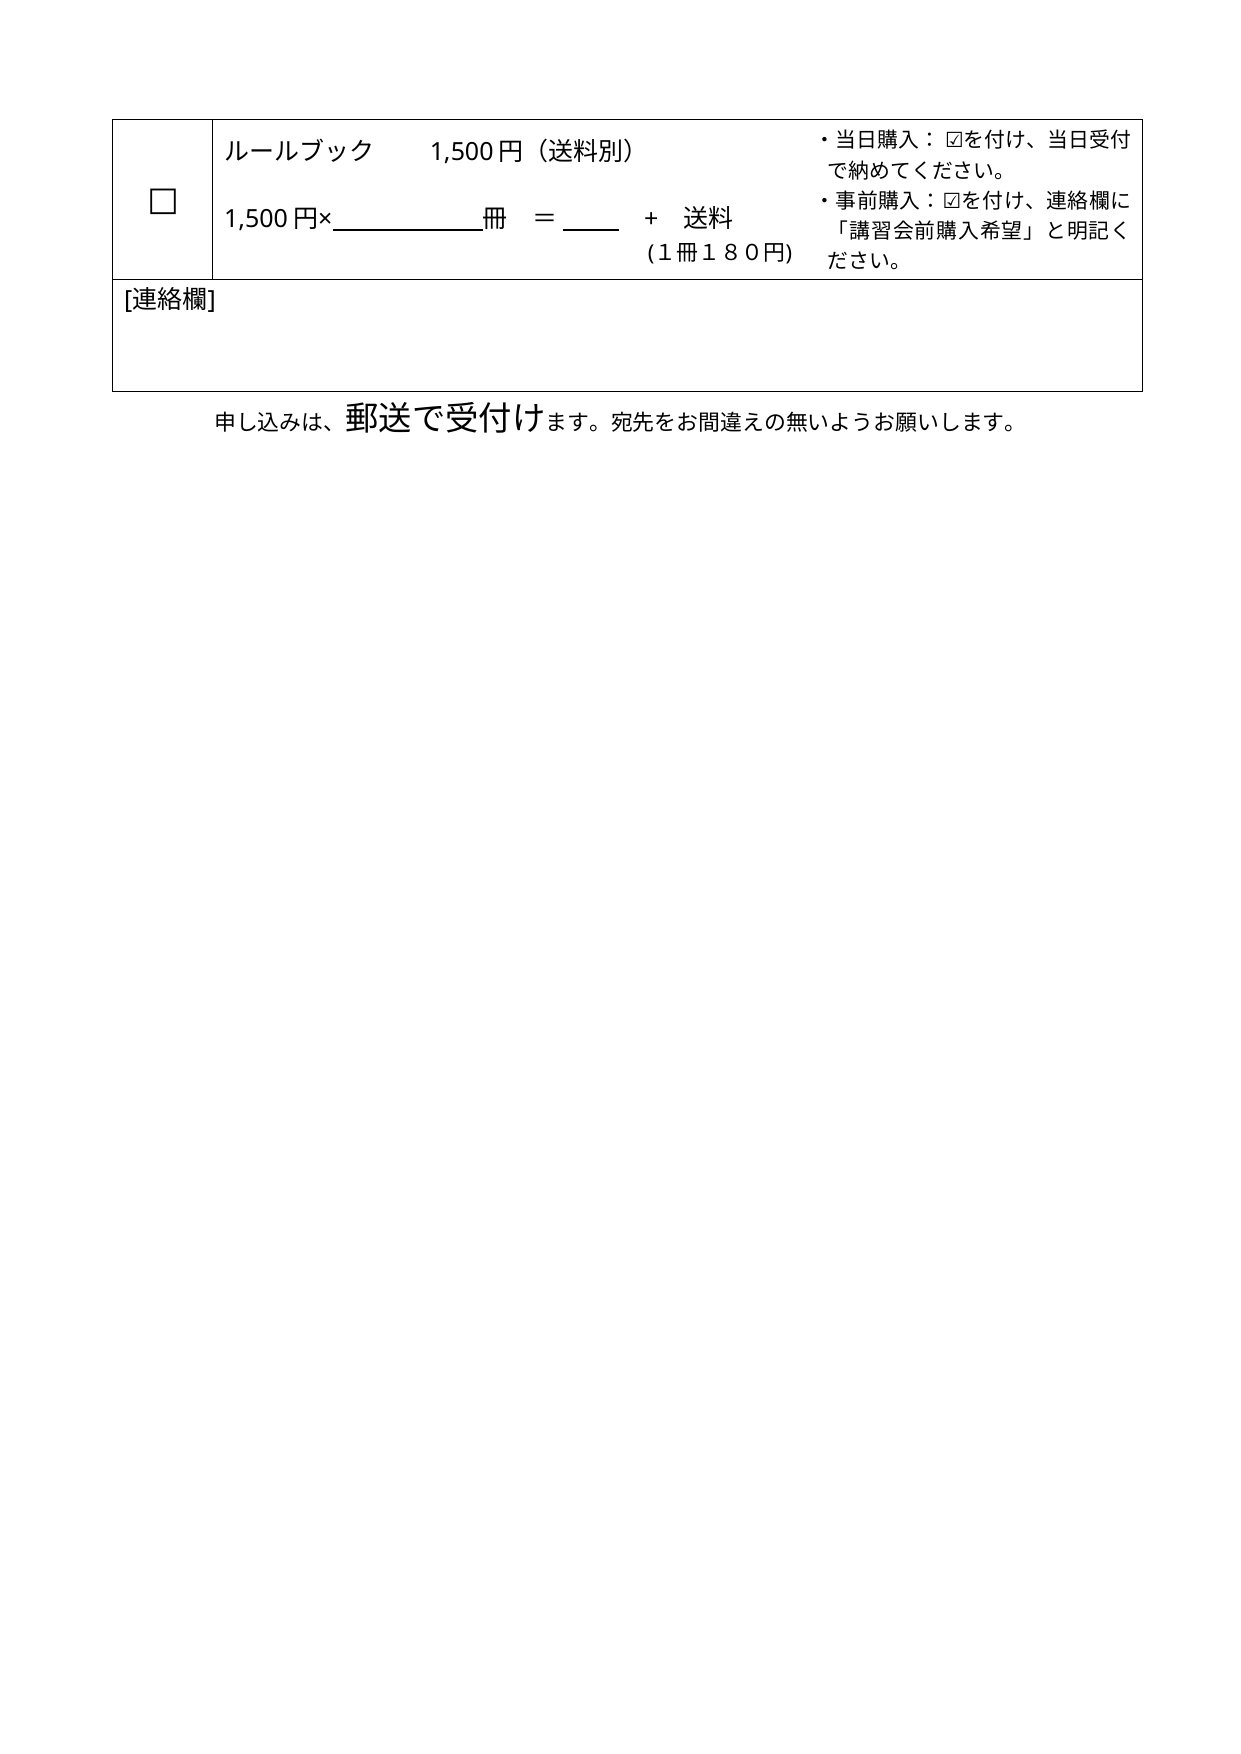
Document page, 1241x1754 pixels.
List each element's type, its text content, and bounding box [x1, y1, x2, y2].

table_cell □ [113, 120, 212, 278]
table_cell ルールブック 1,500円（送料別） 1,500円× 冊 ＝ + 送料 (１冊１８０円) [213, 120, 803, 278]
list 申し込みは、郵送で受付けます。宛先をお間違えの無いようお願いします。 [112, 392, 1128, 440]
table_cell [連絡欄] [113, 280, 242, 391]
table_cell ・当日購入： ☑を付け、当日受付で納めてください。 ・事前購入：☑を付け、連絡欄に「講習会前購入希望」と明記ください。 [803, 120, 1142, 278]
table_cell [242, 280, 1142, 391]
